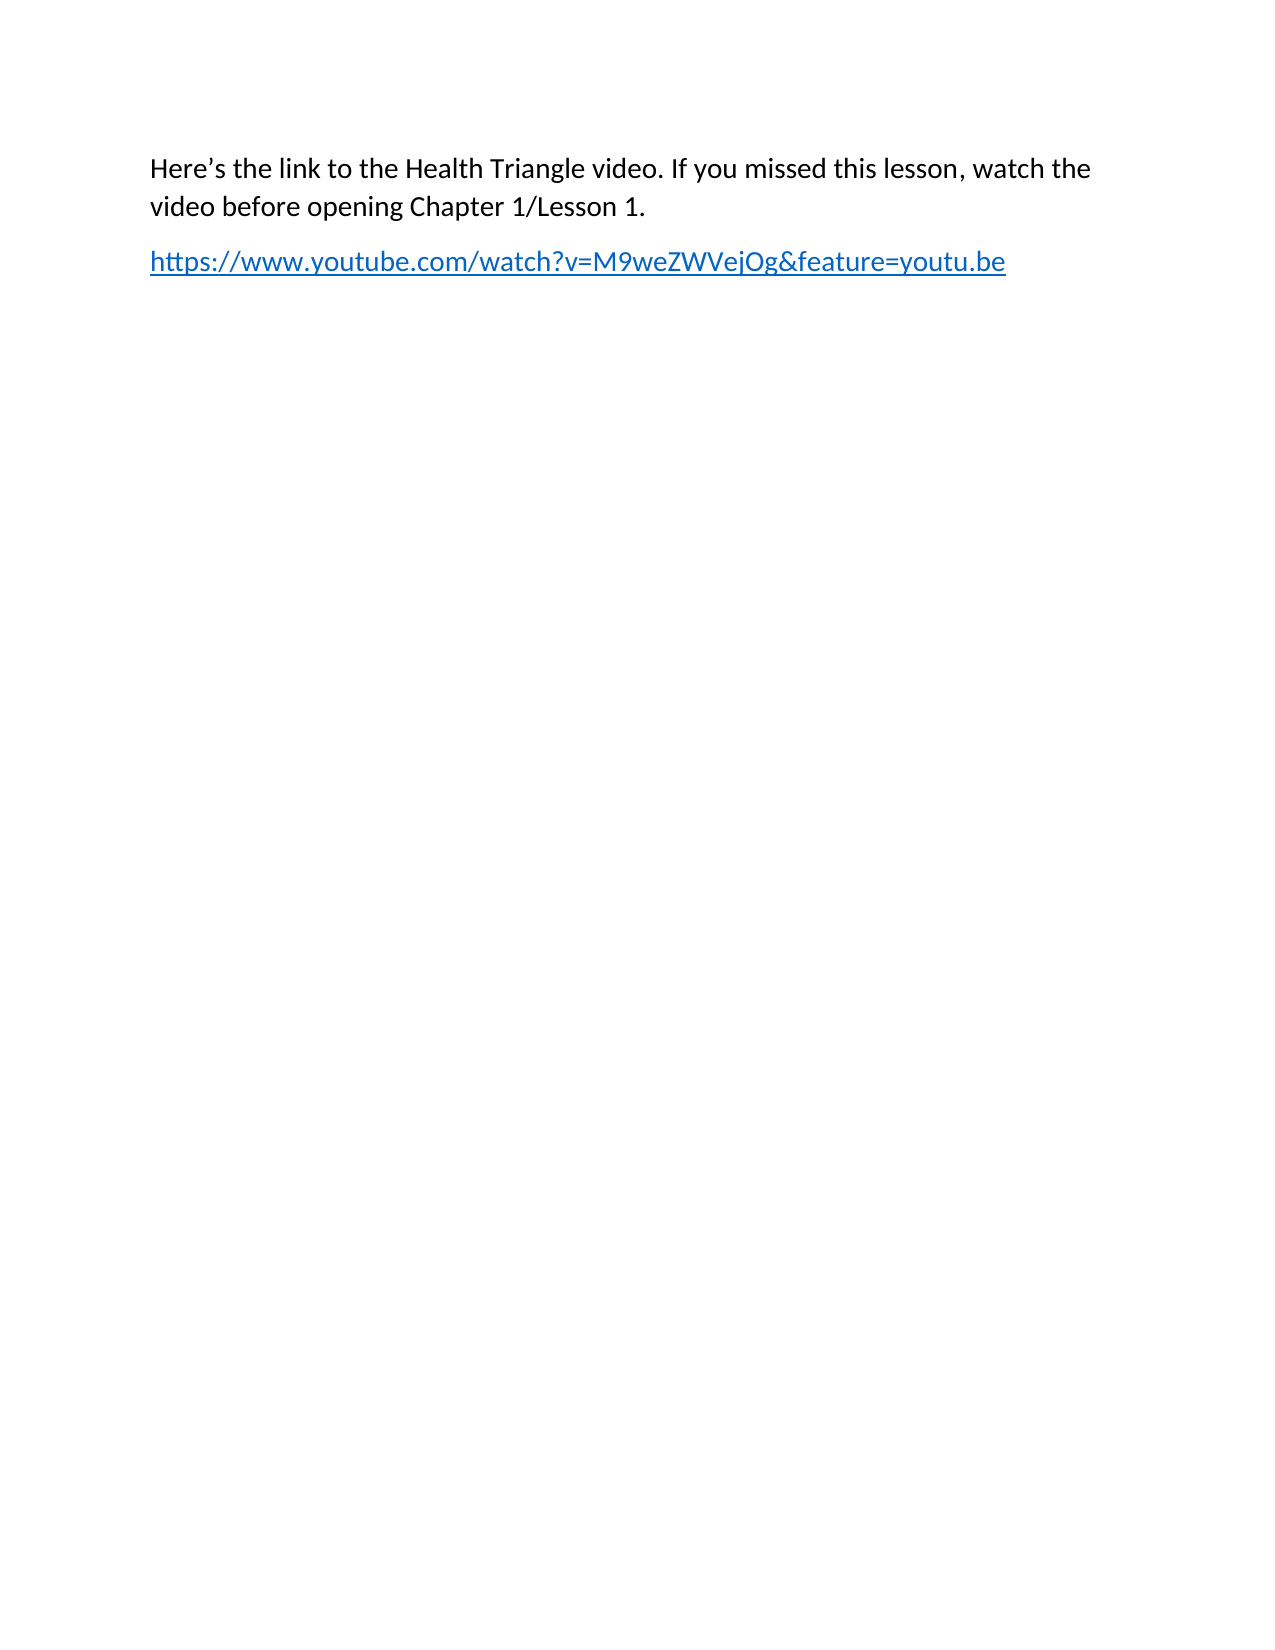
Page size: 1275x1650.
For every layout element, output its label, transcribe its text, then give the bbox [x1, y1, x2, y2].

text Here’s the link to the Health Triangle video. If you missed this lesson, watch the video before opening Chapter 1/Lesson 1. [150, 150, 1125, 224]
text https://www.youtube.com/watch?v=M9weZWVejOg&feature=youtu.be [150, 243, 1125, 279]
